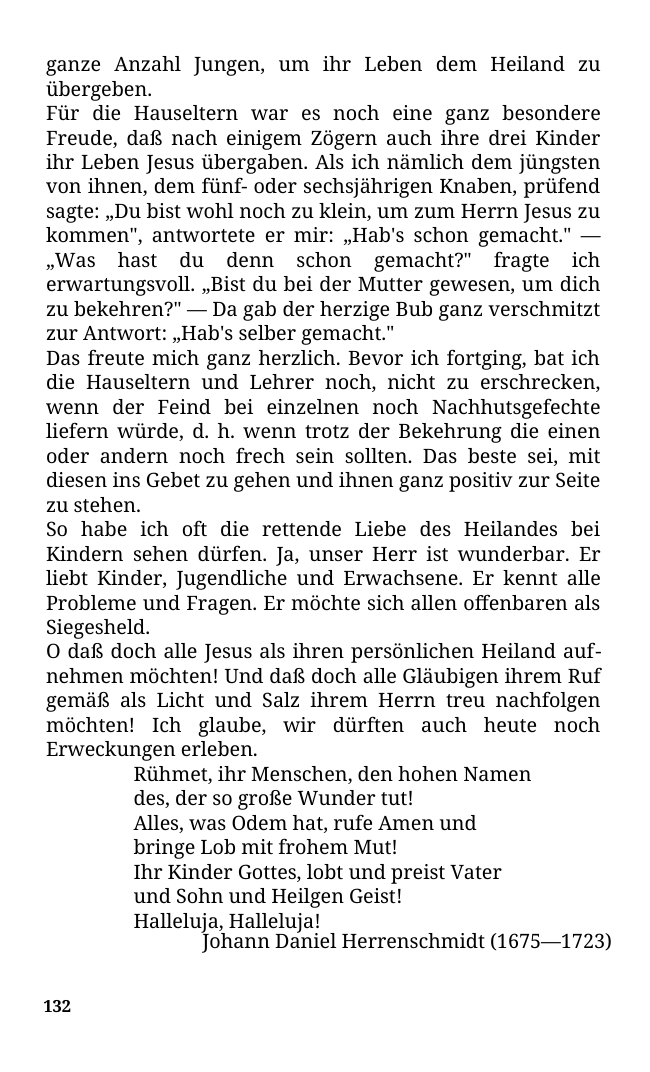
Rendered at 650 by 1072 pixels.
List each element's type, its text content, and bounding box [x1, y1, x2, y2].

text Johann Daniel Herrenschmidt (1675—1723) [202, 933, 634, 953]
text Rühmet, ihr Menschen, den hohen Namen des, der so große Wunder tut! [133, 762, 537, 811]
text Das freute mich ganz herzlich. Bevor ich fortging, bat ich die Hauseltern und Lehrer noch, nicht zu erschrecken, wenn der Feind bei einzelnen noch Nachhutsgefechte liefern würde, d. h. wenn trotz der Bekehrung die einen oder andern noch frech sein sollten. Das beste sei, mit diesen ins Gebet zu gehen und ihnen ganz positiv zur Seite zu stehen. [46, 346, 601, 517]
text Ihr Kinder Gottes, lobt und preist Vater und Sohn und Heilgen Geist! [133, 860, 537, 909]
text Für die Hauseltern war es noch eine ganz besondere Freude, daß nach einigem Zögern auch ihre drei Kinder ihr Leben Jesus übergaben. Als ich nämlich dem jüngsten von ihnen, dem fünf- oder sechsjährigen Knaben, prüfend sagte: „Du bist wohl noch zu klein, um zum Herrn Jesus zu kommen", antwortete er mir: „Hab's schon gemacht." — „Was hast du denn schon gemacht?" fragte ich erwartungsvoll. „Bist du bei der Mutter gewesen, um dich zu bekehren?" — Da gab der herzige Bub ganz verschmitzt zur Antwort: „Hab's selber gemacht." [46, 101, 601, 346]
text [46, 52, 601, 101]
text O daß doch alle Jesus als ihren persönlichen Heiland aufnehmen möchten! Und daß doch alle Gläubigen ihrem Ruf gemäß als Licht und Salz ihrem Herrn treu nachfolgen möchten! Ich glaube, wir dürften auch heute noch Erweckungen erleben. [46, 639, 601, 762]
text Halleluja, Halleluja! [133, 909, 634, 933]
text Alles, was Odem hat, rufe Amen und bringe Lob mit frohem Mut! [133, 811, 537, 860]
text So habe ich oft die rettende Liebe des Heilandes bei Kindern sehen dürfen. Ja, unser Herr ist wunderbar. Er liebt Kinder, Jugendliche und Erwachsene. Er kennt alle Probleme und Fragen. Er möchte sich allen offenbaren als Siegesheld. [46, 517, 601, 639]
